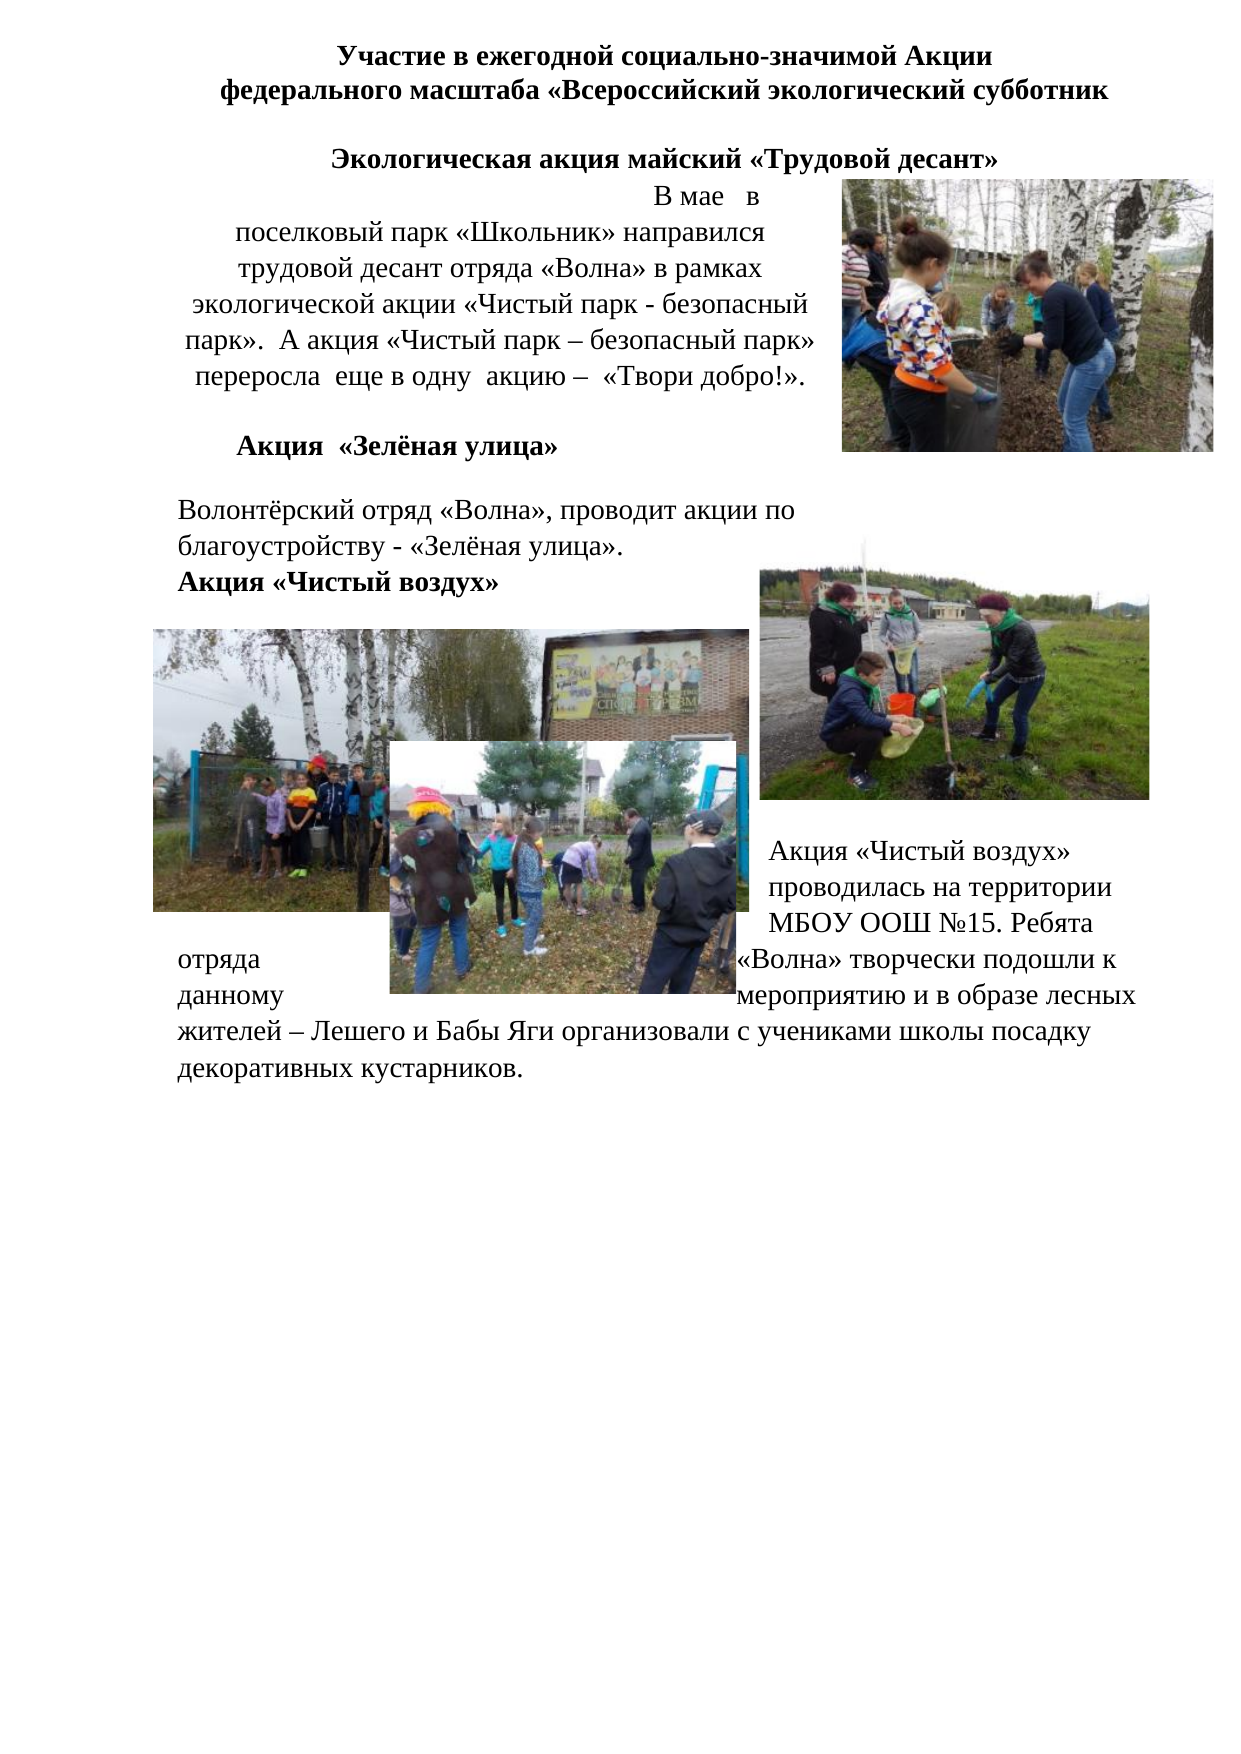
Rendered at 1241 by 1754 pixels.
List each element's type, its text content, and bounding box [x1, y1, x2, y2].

text Участие в ежегодной социально-значимой Акции [177, 38, 1152, 72]
picture [841, 179, 1214, 452]
text Волонтёрский отряд «Волна», проводит акции по [177, 492, 1152, 525]
text Экологическая акция майский «Трудовой десант» [177, 142, 1152, 175]
text Акция «Чистый воздух» [177, 564, 759, 598]
text В мае в поселковый парк «Школьник» направился трудовой десант отряда «Волна» в рамках экологической акции «Чистый парк - безопасный парк». А акция «Чистый парк – безопасный парк» переросла еще в одну акцию – «Твори добро!». [177, 178, 1152, 392]
picture [153, 629, 750, 994]
text Акция «Зелёная улица» [177, 428, 1152, 462]
text федерального масштаба «Всероссийский экологический субботник [177, 72, 1152, 105]
text благоустройству - «Зелёная улица». [177, 528, 1152, 562]
picture [759, 534, 1150, 800]
